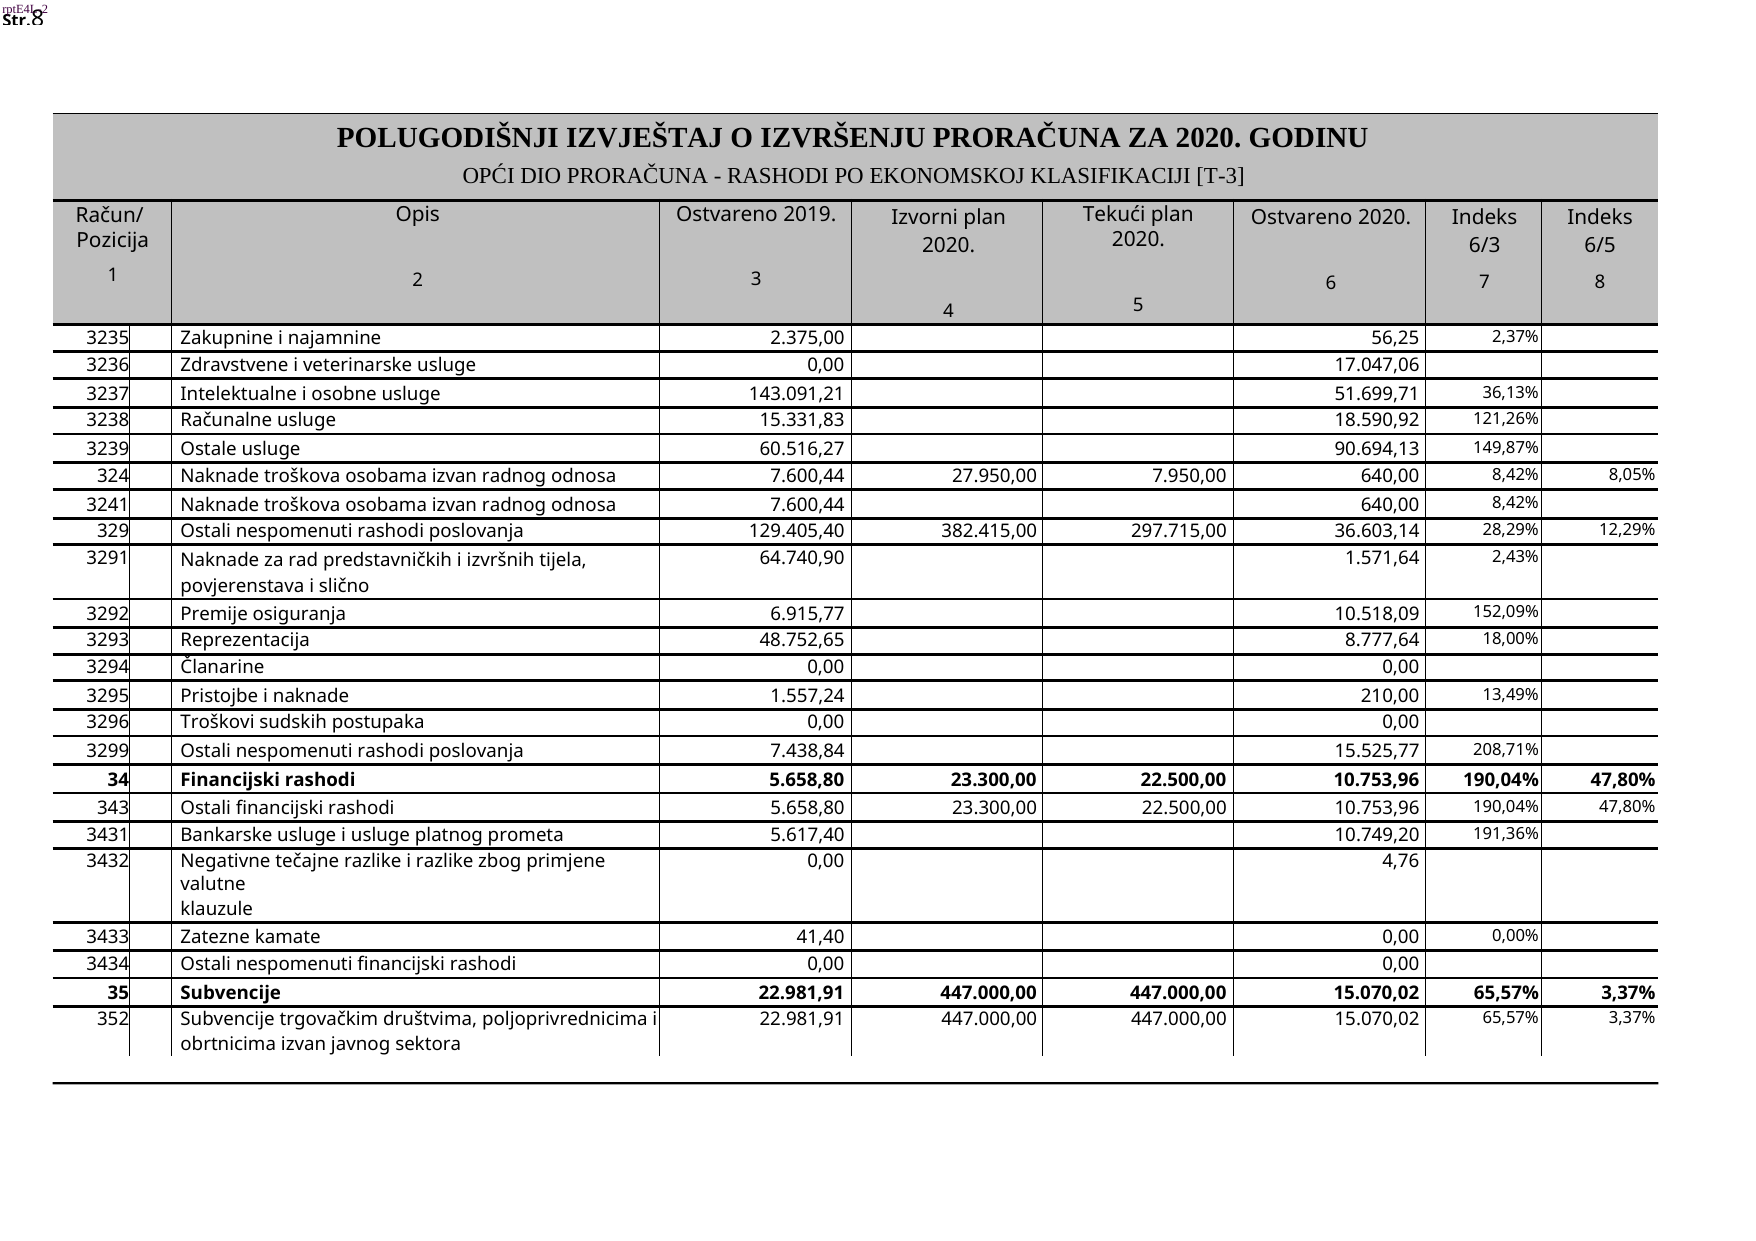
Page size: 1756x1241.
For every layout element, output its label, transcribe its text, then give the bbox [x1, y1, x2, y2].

table_cell [852, 380, 1042, 406]
table_cell 0,00 [660, 850, 851, 921]
table_cell 3241 [53, 491, 129, 517]
table_cell Ostali nespomenuti financijski rashodi [172, 952, 659, 977]
table_cell 64.740,90 [660, 546, 851, 597]
table_cell Financijski rashodi [172, 766, 659, 792]
table_cell 41,40 [660, 924, 851, 949]
table_cell [1542, 600, 1658, 626]
table_cell 3294 [53, 656, 129, 679]
table_cell [852, 952, 1042, 977]
table_cell 15.070,02 [1234, 1008, 1425, 1056]
table_cell [130, 682, 171, 708]
table_cell [852, 711, 1042, 735]
table_cell [1542, 711, 1658, 735]
table_cell [130, 1008, 171, 1056]
table_cell 0,00 [660, 353, 851, 377]
table_cell 1.557,24 [660, 682, 851, 708]
table_cell 0,00 [1234, 656, 1425, 679]
table_cell 3291 [53, 546, 129, 597]
table_cell Negativne tečajne razlike i razlike zbog primjene valutne klauzule [172, 850, 659, 921]
table_cell 208,71% [1426, 737, 1541, 763]
table_cell 210,00 [1234, 682, 1425, 708]
table_cell 35 [53, 979, 129, 1004]
table_cell 0,00% [1426, 924, 1541, 949]
table_cell [1426, 656, 1541, 679]
table_cell 3296 [53, 711, 129, 735]
table_cell [1542, 546, 1658, 597]
table_cell 90.694,13 [1234, 435, 1425, 461]
table_cell [852, 491, 1042, 517]
table_cell Račun/ Pozicija 1 [53, 202, 171, 323]
table_cell 5.617,40 [660, 823, 851, 847]
table_cell Naknade troškova osobama izvan radnog odnosa [172, 491, 659, 517]
table_cell Ostali nespomenuti rashodi poslovanja [172, 737, 659, 763]
table_cell Ostali financijski rashodi [172, 794, 659, 820]
table_cell 28,29% [1426, 520, 1541, 543]
table_cell [1043, 409, 1233, 433]
table_cell 191,36% [1426, 823, 1541, 847]
table_cell [1043, 924, 1233, 949]
table_cell Subvencije trgovačkim društvima, poljoprivrednicima i obrtnicima izvan javnog sektora [172, 1008, 659, 1056]
table_cell [130, 435, 171, 461]
table_cell 8,05% [1542, 464, 1658, 488]
table_cell [852, 682, 1042, 708]
table_cell 7.600,44 [660, 464, 851, 488]
table_cell 3,37% [1542, 979, 1658, 1004]
table_cell [1043, 737, 1233, 763]
table_cell 8,42% [1426, 464, 1541, 488]
table_cell 7.438,84 [660, 737, 851, 763]
table_cell [1542, 629, 1658, 652]
table_cell Izvorni plan 2020. 4 [852, 202, 1042, 323]
table_cell 10.749,20 [1234, 823, 1425, 847]
table_cell [1542, 952, 1658, 977]
table_cell [130, 737, 171, 763]
table_cell 0,00 [1234, 711, 1425, 735]
table_cell 5.658,80 [660, 766, 851, 792]
table_cell Naknade za rad predstavničkih i izvršnih tijela, povjerenstava i slično [172, 546, 659, 597]
table_cell 3299 [53, 737, 129, 763]
table_cell 22.500,00 [1043, 766, 1233, 792]
table_cell Ostali nespomenuti rashodi poslovanja [172, 520, 659, 543]
table_cell 3237 [53, 380, 129, 406]
table_cell 640,00 [1234, 464, 1425, 488]
table_cell [852, 924, 1042, 949]
table_cell 3293 [53, 629, 129, 652]
table_cell 10.753,96 [1234, 766, 1425, 792]
table_cell [1542, 326, 1658, 350]
table_cell 0,00 [660, 952, 851, 977]
table_cell 0,00 [1234, 924, 1425, 949]
table_cell 23.300,00 [852, 766, 1042, 792]
table_cell 48.752,65 [660, 629, 851, 652]
table_cell 34 [53, 766, 129, 792]
table_cell 3235 [53, 326, 129, 350]
table_cell 3434 [53, 952, 129, 977]
table_cell [1542, 435, 1658, 461]
table_cell Računalne usluge [172, 409, 659, 433]
table_cell Ostvareno 2020. 6 [1234, 202, 1425, 323]
table_cell [130, 353, 171, 377]
table_cell [1043, 656, 1233, 679]
table_cell 447.000,00 [1043, 979, 1233, 1004]
table_cell [1542, 409, 1658, 433]
table_cell Ostvareno 2019. 3 [660, 202, 851, 323]
table_cell 56,25 [1234, 326, 1425, 350]
table_cell [1542, 823, 1658, 847]
table_cell 60.516,27 [660, 435, 851, 461]
table_cell [1542, 850, 1658, 921]
table_cell [1542, 491, 1658, 517]
table_cell Članarine [172, 656, 659, 679]
table_cell 0,00 [1234, 952, 1425, 977]
table_cell 22.981,91 [660, 979, 851, 1004]
table_cell 3295 [53, 682, 129, 708]
table_cell [1426, 353, 1541, 377]
table_cell 152,09% [1426, 600, 1541, 626]
table_cell [1426, 711, 1541, 735]
table_cell 3238 [53, 409, 129, 433]
table_cell 324 [53, 464, 129, 488]
table_cell Bankarske usluge i usluge platnog prometa [172, 823, 659, 847]
table_cell 51.699,71 [1234, 380, 1425, 406]
table_cell 190,04% [1426, 794, 1541, 820]
table_cell Ostale usluge [172, 435, 659, 461]
table_cell 18.590,92 [1234, 409, 1425, 433]
table_cell [130, 656, 171, 679]
table_cell [130, 600, 171, 626]
table_cell 352 [53, 1008, 129, 1056]
table_cell 2,43% [1426, 546, 1541, 597]
table_cell [852, 823, 1042, 847]
table_header POLUGODIŠNJI IZVJEŠTAJ O IZVRŠENJU PRORAČUNA ZA 2020. GODINU OPĆI DIO PRORAČUNA - RASHODI PO EKONOMSKOJ KLASIFIKACIJI [T-3] [53, 114, 1658, 199]
table_cell 3431 [53, 823, 129, 847]
table_cell [852, 737, 1042, 763]
table_cell 10.518,09 [1234, 600, 1425, 626]
table_cell [130, 546, 171, 597]
table_cell [130, 850, 171, 921]
table_cell 47,80% [1542, 794, 1658, 820]
table_cell 65,57% [1426, 1008, 1541, 1056]
table_cell [1426, 850, 1541, 921]
table_cell 2.375,00 [660, 326, 851, 350]
table_cell [1542, 656, 1658, 679]
table_cell [1542, 682, 1658, 708]
table_cell 447.000,00 [852, 979, 1042, 1004]
table_cell [1542, 380, 1658, 406]
table_cell Troškovi sudskih postupaka [172, 711, 659, 735]
table_cell 3239 [53, 435, 129, 461]
table_cell Indeks 6/5 8 [1542, 202, 1658, 323]
table_cell [130, 823, 171, 847]
table_cell [130, 380, 171, 406]
table_cell 36,13% [1426, 380, 1541, 406]
table_cell 15.525,77 [1234, 737, 1425, 763]
table_cell Naknade troškova osobama izvan radnog odnosa [172, 464, 659, 488]
table_cell 47,80% [1542, 766, 1658, 792]
table_cell 22.981,91 [660, 1008, 851, 1056]
table_cell [130, 794, 171, 820]
table_cell [1542, 353, 1658, 377]
table_cell [130, 520, 171, 543]
table_cell Intelektualne i osobne usluge [172, 380, 659, 406]
table_cell Indeks 6/3 7 [1426, 202, 1541, 323]
table_cell [1043, 682, 1233, 708]
table_cell 10.753,96 [1234, 794, 1425, 820]
table_cell [852, 600, 1042, 626]
table_cell Tekući plan 2020. 5 [1043, 202, 1233, 323]
table_cell 143.091,21 [660, 380, 851, 406]
table_cell 15.070,02 [1234, 979, 1425, 1004]
table_cell [1043, 952, 1233, 977]
table_cell [852, 353, 1042, 377]
table_cell [1043, 353, 1233, 377]
table_cell [852, 656, 1042, 679]
table_cell 640,00 [1234, 491, 1425, 517]
table_cell Pristojbe i naknade [172, 682, 659, 708]
table_cell Zdravstvene i veterinarske usluge [172, 353, 659, 377]
table_cell 18,00% [1426, 629, 1541, 652]
table_cell 3432 [53, 850, 129, 921]
table_cell 3292 [53, 600, 129, 626]
table_cell [130, 326, 171, 350]
table_cell [1043, 546, 1233, 597]
table_cell 0,00 [660, 711, 851, 735]
table_cell [130, 924, 171, 949]
table_cell [130, 952, 171, 977]
table_cell [1426, 952, 1541, 977]
table_cell [130, 979, 171, 1004]
table_cell [1043, 380, 1233, 406]
table_cell 36.603,14 [1234, 520, 1425, 543]
table_cell [1043, 326, 1233, 350]
table_cell [1043, 850, 1233, 921]
table_cell 8.777,64 [1234, 629, 1425, 652]
table_cell 447.000,00 [1043, 1008, 1233, 1056]
table_cell [1043, 629, 1233, 652]
table_cell [852, 629, 1042, 652]
table_cell 3433 [53, 924, 129, 949]
table_cell 129.405,40 [660, 520, 851, 543]
table_cell [130, 464, 171, 488]
table_cell [1542, 924, 1658, 949]
table_cell Subvencije [172, 979, 659, 1004]
table_cell 190,04% [1426, 766, 1541, 792]
table_cell [1542, 737, 1658, 763]
table_cell [130, 491, 171, 517]
table_cell 1.571,64 [1234, 546, 1425, 597]
table_cell 343 [53, 794, 129, 820]
table_cell Premije osiguranja [172, 600, 659, 626]
table_cell Opis 2 [172, 202, 659, 323]
table_cell [130, 629, 171, 652]
table_cell [852, 546, 1042, 597]
table_cell 7.950,00 [1043, 464, 1233, 488]
table_cell Zakupnine i najamnine [172, 326, 659, 350]
table_cell [852, 326, 1042, 350]
table_cell 65,57% [1426, 979, 1541, 1004]
table_cell 0,00 [660, 656, 851, 679]
table_cell 8,42% [1426, 491, 1541, 517]
table_cell [852, 435, 1042, 461]
table_cell 3,37% [1542, 1008, 1658, 1056]
table_cell [852, 850, 1042, 921]
table_cell 447.000,00 [852, 1008, 1042, 1056]
table_cell [130, 766, 171, 792]
table_cell 2,37% [1426, 326, 1541, 350]
table_cell [1043, 823, 1233, 847]
table_cell 4,76 [1234, 850, 1425, 921]
table_cell 297.715,00 [1043, 520, 1233, 543]
table_cell [1043, 711, 1233, 735]
table_cell 7.600,44 [660, 491, 851, 517]
table_cell Zatezne kamate [172, 924, 659, 949]
table_cell 5.658,80 [660, 794, 851, 820]
table_cell 12,29% [1542, 520, 1658, 543]
table_cell [852, 409, 1042, 433]
table_cell 149,87% [1426, 435, 1541, 461]
table_cell 329 [53, 520, 129, 543]
table_cell 13,49% [1426, 682, 1541, 708]
table_cell [1043, 491, 1233, 517]
table_cell 22.500,00 [1043, 794, 1233, 820]
table_cell [130, 409, 171, 433]
table_cell 6.915,77 [660, 600, 851, 626]
table_cell 382.415,00 [852, 520, 1042, 543]
table_cell 27.950,00 [852, 464, 1042, 488]
table_cell 121,26% [1426, 409, 1541, 433]
table_cell [1043, 600, 1233, 626]
table_cell 17.047,06 [1234, 353, 1425, 377]
table_cell Reprezentacija [172, 629, 659, 652]
table_cell 23.300,00 [852, 794, 1042, 820]
table_cell 3236 [53, 353, 129, 377]
table_cell [130, 711, 171, 735]
table_cell [1043, 435, 1233, 461]
table_cell 15.331,83 [660, 409, 851, 433]
